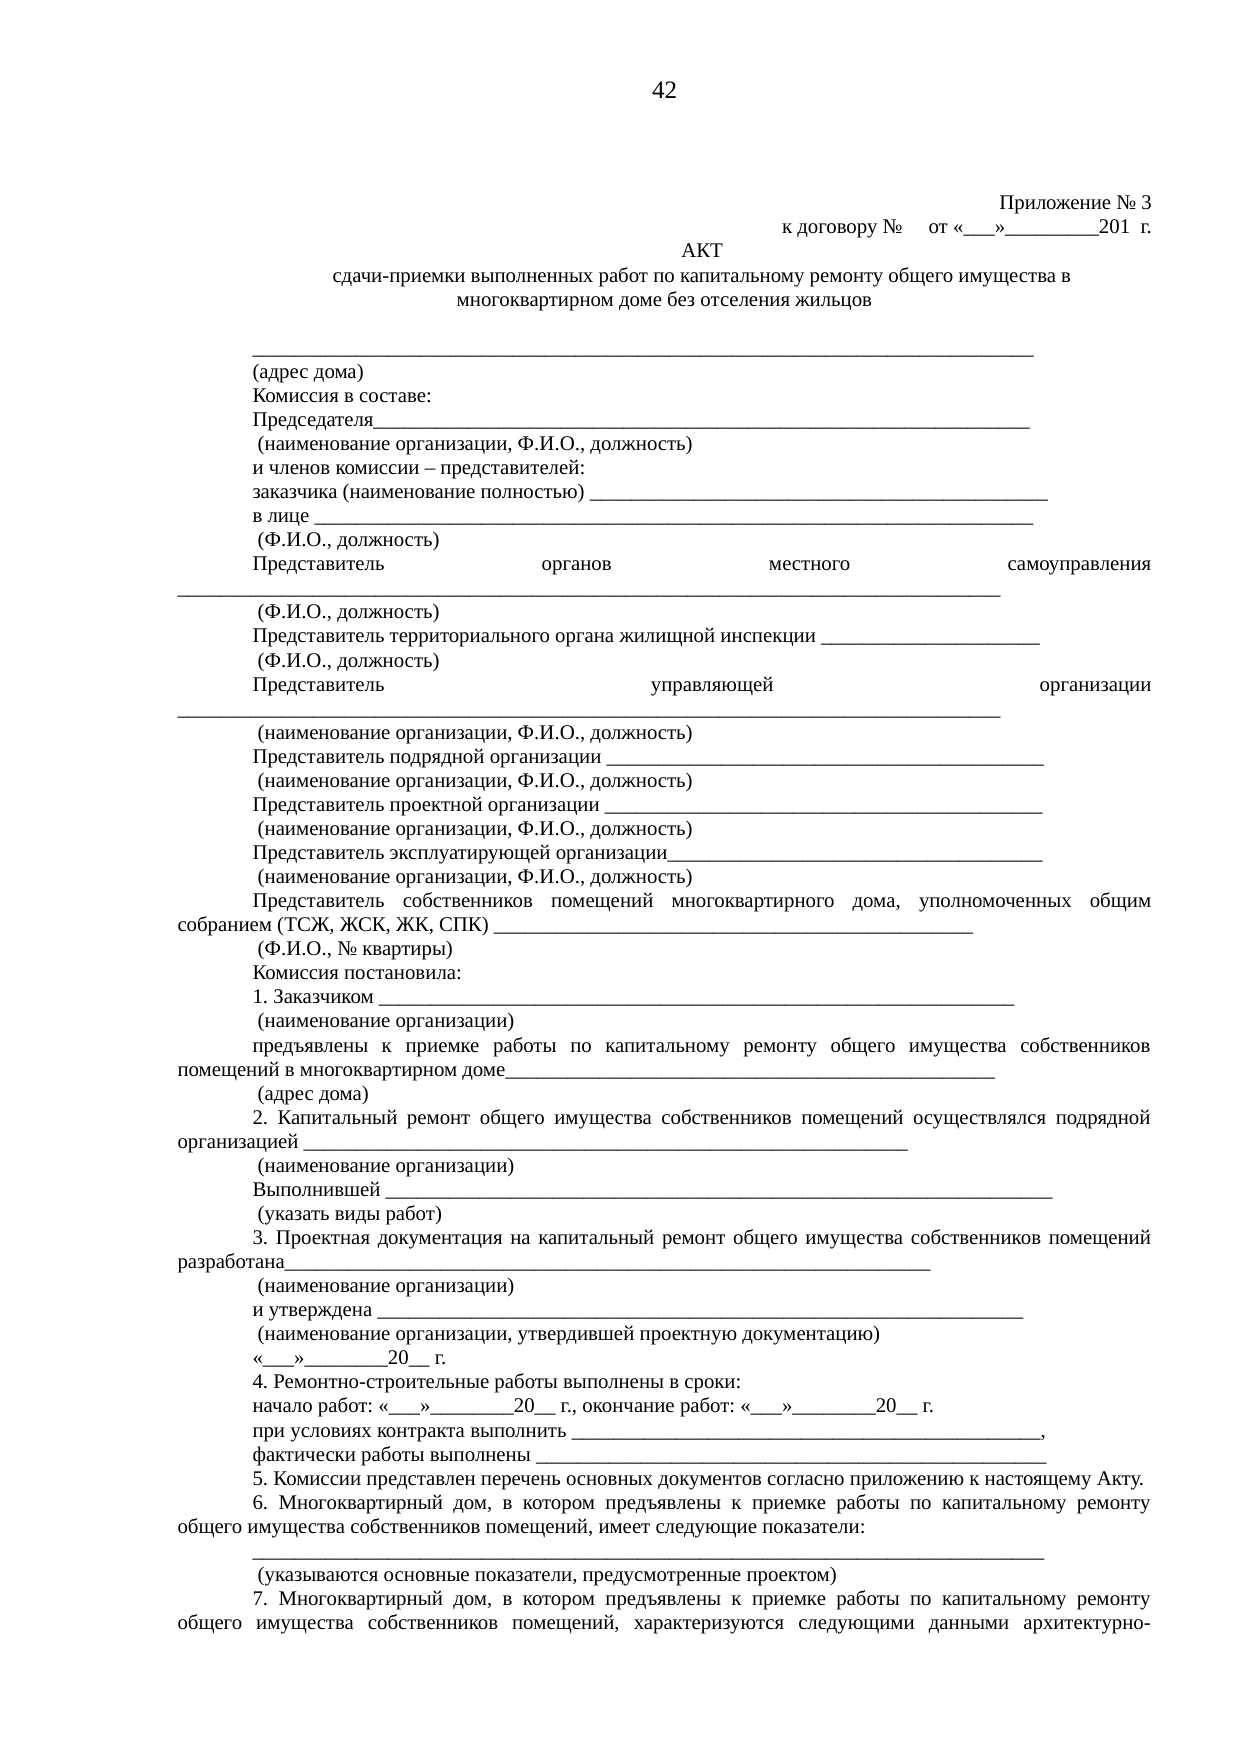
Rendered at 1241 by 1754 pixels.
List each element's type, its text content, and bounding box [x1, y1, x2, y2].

text (Ф.И.О., № квартиры) [177, 936, 1152, 960]
text 6. Многоквартирный дом, в котором предъявлены к приемке работы по капитальному ремонту общего имущества собственников помещений, имеет следующие показатели: [177, 1490, 1152, 1538]
text (наименование организации, Ф.И.О., должность) [177, 864, 1152, 888]
text (адрес дома) [177, 1081, 1152, 1105]
text при условиях контракта выполнить _____________________________________________, [177, 1417, 1152, 1442]
text Комиссия в составе: [177, 383, 1152, 407]
text (наименование организации, утвердившей проектную документацию) [177, 1321, 1152, 1345]
text предъявлены к приемке работы по капитальному ремонту общего имущества собственников помещений в многоквартирном доме_______________________________________________ [177, 1032, 1152, 1081]
text Представитель органов местного самоуправления _______________________________________________________________________________ [177, 551, 1152, 599]
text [177, 1586, 1152, 1634]
text (наименование организации) [177, 1153, 1152, 1177]
text и утверждена ______________________________________________________________ [177, 1297, 1152, 1321]
text Выполнившей ________________________________________________________________ [177, 1177, 1152, 1201]
text Комиссия постановила: [177, 960, 1152, 984]
text Представитель эксплуатирующей организации____________________________________ [177, 840, 1152, 864]
text 5. Комиссии представлен перечень основных документов согласно приложению к настоящему Акту. [177, 1466, 1152, 1490]
text (Ф.И.О., должность) [177, 527, 1152, 551]
text (Ф.И.О., должность) [177, 647, 1152, 672]
text сдачи-приемки выполненных работ по капитальному ремонту общего имущества в многоквартирном доме без отселения жильцов [177, 262, 1152, 311]
text 2. Капитальный ремонт общего имущества собственников помещений осуществлялся подрядной организацией __________________________________________________________ [177, 1105, 1152, 1153]
text Представитель проектной организации __________________________________________ [177, 792, 1152, 816]
text АКТ [177, 238, 1152, 262]
text (наименование организации, Ф.И.О., должность) [177, 720, 1152, 744]
text ___________________________________________________________________________ [177, 335, 1152, 359]
text «___»________20__ г. [177, 1345, 1152, 1369]
text Приложение № 3 [177, 190, 1152, 214]
text (указываются основные показатели, предусмотренные проектом) [177, 1562, 1152, 1586]
text (наименование организации, Ф.И.О., должность) [177, 816, 1152, 840]
text к договору № от «___»_________201 г. [177, 214, 1152, 238]
text Председателя_______________________________________________________________ [177, 407, 1152, 431]
text 1. Заказчиком _____________________________________________________________ [177, 984, 1152, 1008]
text начало работ: «___»________20__ г., окончание работ: «___»________20__ г. [177, 1393, 1152, 1417]
text (наименование организации) [177, 1008, 1152, 1032]
text Представитель территориального органа жилищной инспекции _____________________ [177, 623, 1152, 647]
text заказчика (наименование полностью) ____________________________________________ [177, 479, 1152, 503]
text (наименование организации, Ф.И.О., должность) [177, 431, 1152, 455]
text ____________________________________________________________________________ [177, 1538, 1152, 1562]
text (Ф.И.О., должность) [177, 599, 1152, 623]
text фактически работы выполнены _________________________________________________ [177, 1442, 1152, 1466]
text (указать виды работ) [177, 1201, 1152, 1225]
text 4. Ремонтно-строительные работы выполнены в сроки: [177, 1369, 1152, 1393]
text 3. Проектная документация на капитальный ремонт общего имущества собственников помещений разработана______________________________________________________________ [177, 1225, 1152, 1273]
text Представитель управляющей организации _______________________________________________________________________________ [177, 672, 1152, 720]
text (адрес дома) [177, 359, 1152, 383]
text (наименование организации) [177, 1273, 1152, 1297]
text Представитель собственников помещений многоквартирного дома, уполномоченных общим собранием (ТСЖ, ЖСК, ЖК, СПК) ______________________________________________ [177, 888, 1152, 936]
text Представитель подрядной организации __________________________________________ [177, 744, 1152, 768]
text (наименование организации, Ф.И.О., должность) [177, 768, 1152, 792]
text и членов комиссии – представителей: [177, 455, 1152, 479]
text в лице _____________________________________________________________________ [177, 503, 1152, 527]
